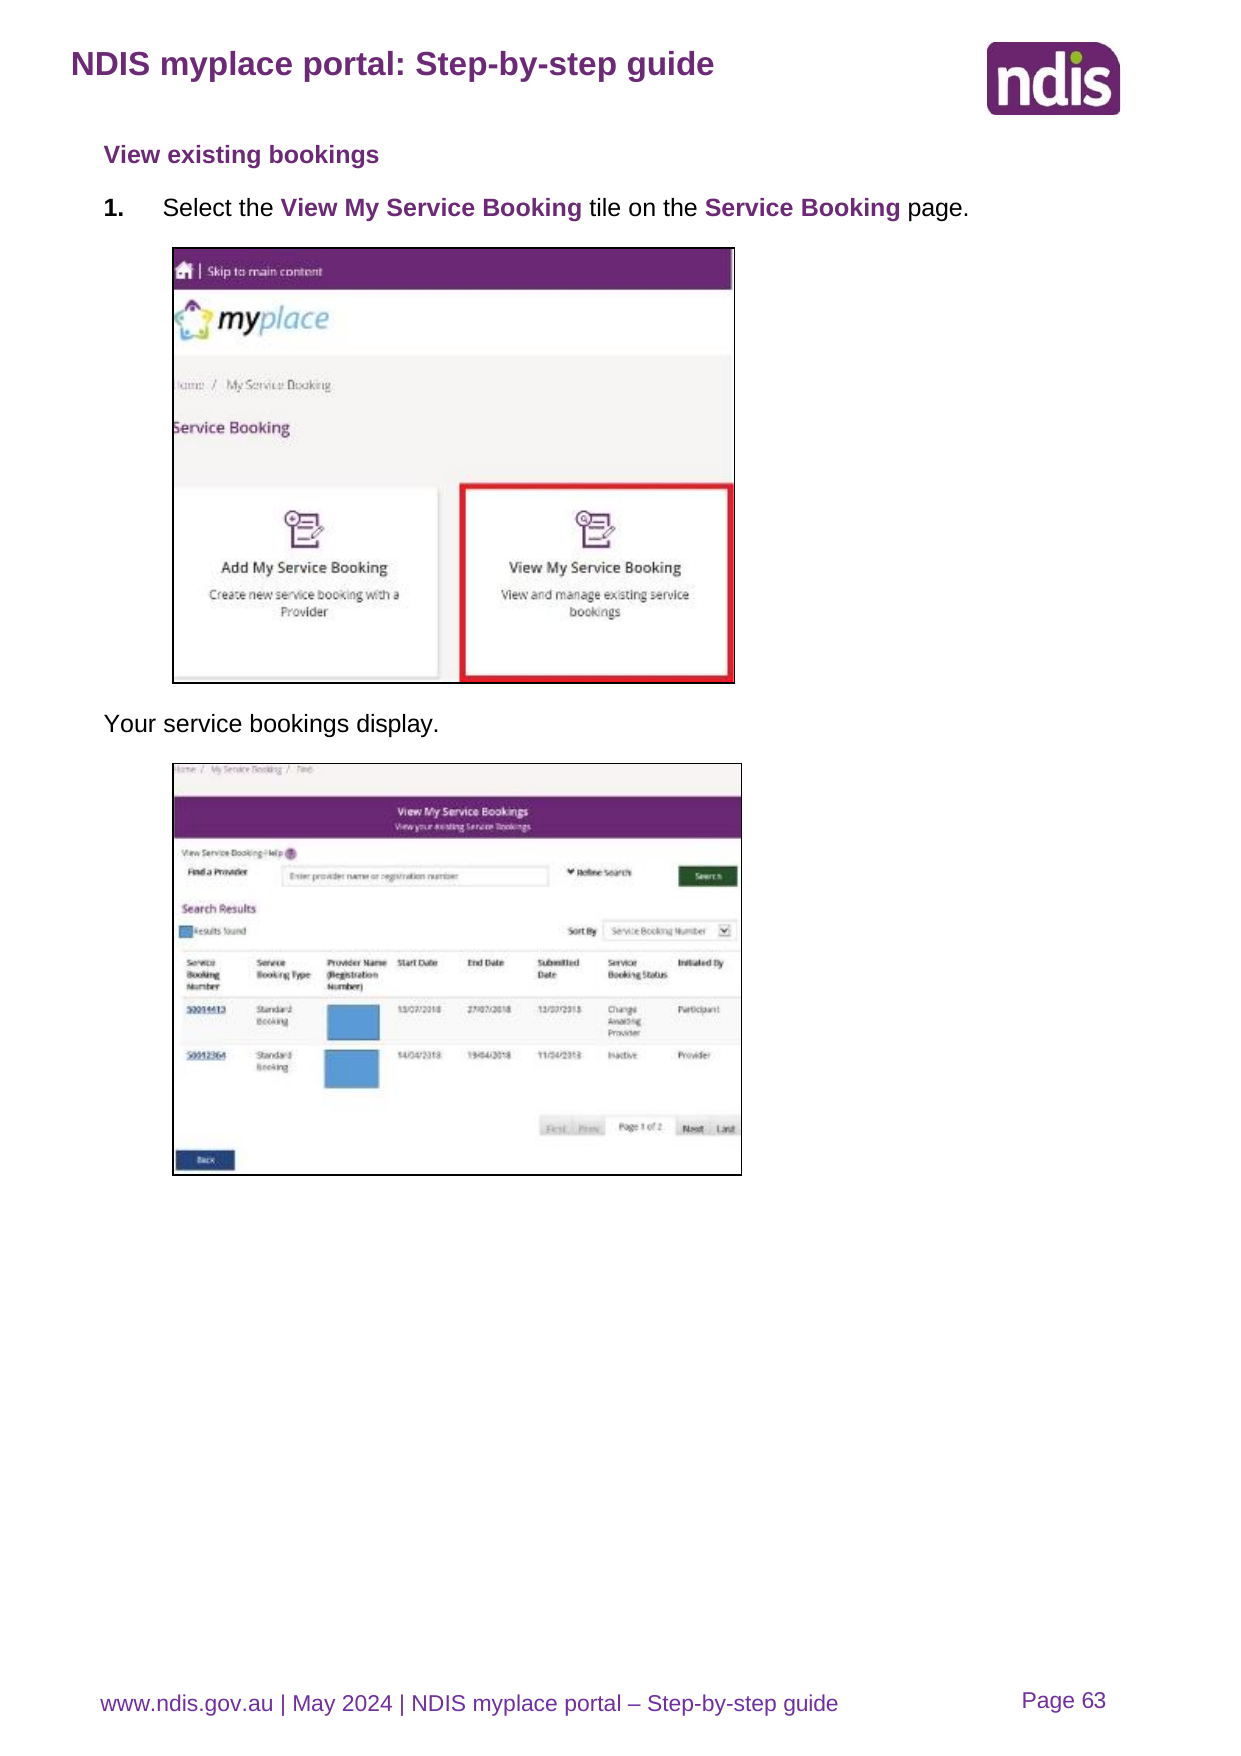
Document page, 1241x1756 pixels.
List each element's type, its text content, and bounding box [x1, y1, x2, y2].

list Select the View My Service Booking tile on the Service Booking page. [103, 193, 1136, 222]
text Your service bookings display. [103, 709, 1136, 737]
subtitle View existing bookings [103, 139, 1136, 168]
picture [174, 249, 734, 682]
picture [987, 42, 1121, 115]
picture [174, 764, 741, 1174]
